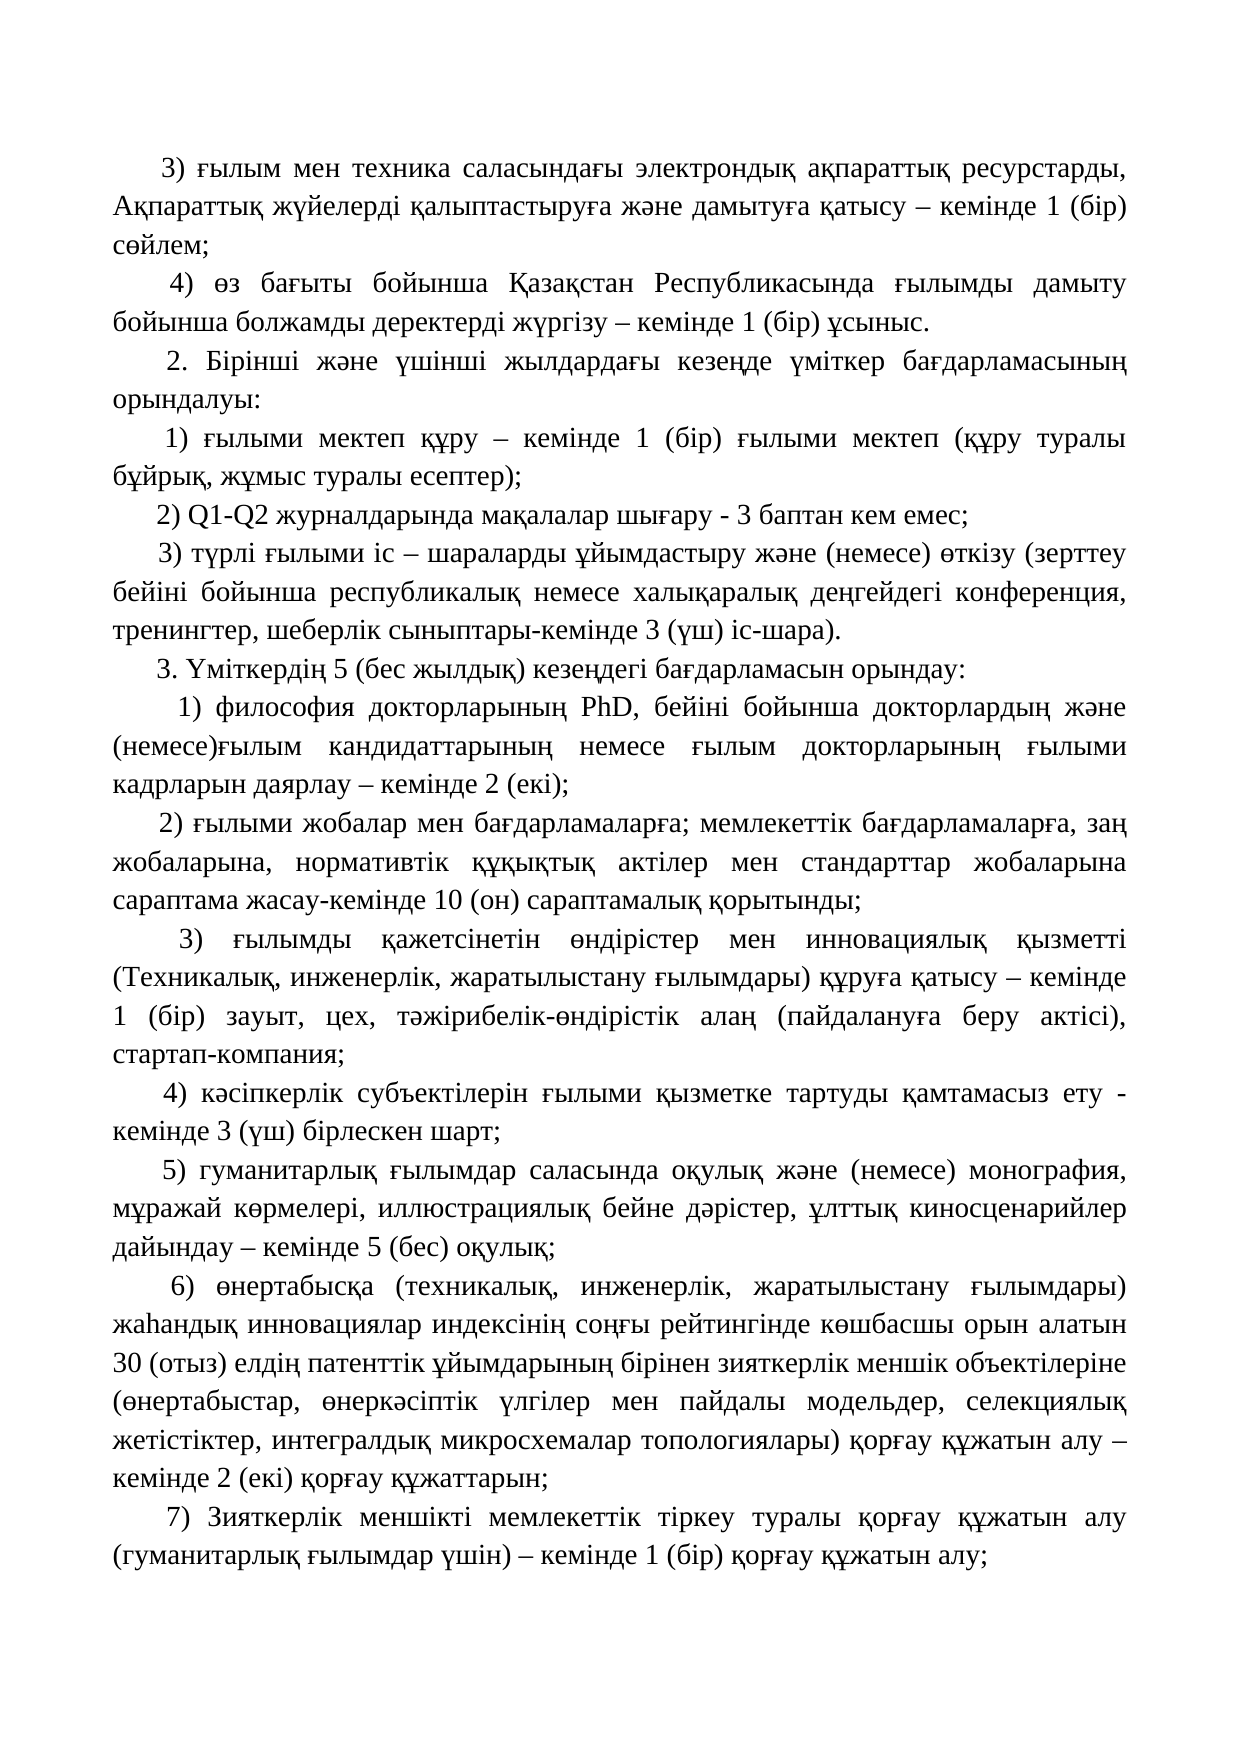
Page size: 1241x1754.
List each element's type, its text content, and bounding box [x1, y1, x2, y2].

text 1) ғылыми мектеп құру – кемінде 1 (бір) ғылыми мектеп (құру туралы бұйрық, жұмыс туралы есептер); [112, 420, 1128, 492]
text 5) гуманитарлық ғылымдар саласында оқулық және (немесе) монография, мұражай көрмелері, иллюстрациялық бейне дәрістер, ұлттық киносценарийлер дайындау – кемінде 5 (бес) оқулық; [112, 1152, 1128, 1263]
text 4) кәсіпкерлік субъектілерін ғылыми қызметке тартуды қамтамасыз ету - кемінде 3 (үш) бірлескен шарт; [112, 1075, 1128, 1147]
text 3) ғылым мен техника саласындағы электрондық ақпараттық ресурстарды, Ақпараттық жүйелерді қалыптастыруға және дамытуға қатысу – кемінде 1 (бір) сөйлем; [112, 150, 1128, 261]
text 6) өнертабысқа (техникалық, инженерлік, жаратылыстану ғылымдары) жаһандық инновациялар индексінің соңғы рейтингінде көшбасшы орын алатын 30 (отыз) елдің патенттік ұйымдарының бірінен зияткерлік меншік объектілеріне (өнертабыстар, өнеркәсіптік үлгілер мен пайдалы модельдер, селекциялық жетістіктер, интегралдық микросхемалар топологиялары) қорғау құжатын алу – кемінде 2 (екі) қорғау құжаттарын; [112, 1268, 1128, 1494]
text 2. Бірінші және үшінші жылдардағы кезеңде үміткер бағдарламасының орындалуы: [112, 343, 1128, 415]
text 2) ғылыми жобалар мен бағдарламаларға; мемлекеттік бағдарламаларға, заң жобаларына, нормативтік құқықтық актілер мен стандарттар жобаларына сараптама жасау-кемінде 10 (он) сараптамалық қорытынды; [112, 805, 1128, 916]
text 1) философия докторларының PhD, бейіні бойынша докторлардың және (немесе)ғылым кандидаттарының немесе ғылым докторларының ғылыми кадрларын даярлау – кемінде 2 (екі); [112, 689, 1128, 800]
text 3) түрлі ғылыми іс – шараларды ұйымдастыру және (немесе) өткізу (зерттеу бейіні бойынша республикалық немесе халықаралық деңгейдегі конференция, тренингтер, шеберлік сыныптары-кемінде 3 (үш) іс-шара). [112, 535, 1128, 646]
text 3. Үміткердің 5 (бес жылдық) кезеңдегі бағдарламасын орындау: [112, 651, 1128, 684]
text 7) Зияткерлік меншікті мемлекеттік тіркеу туралы қорғау құжатын алу (гуманитарлық ғылымдар үшін) – кемінде 1 (бір) қорғау құжатын алу; [112, 1499, 1128, 1571]
text 3) ғылымды қажетсінетін өндірістер мен инновациялық қызметті (Техникалық, инженерлік, жаратылыстану ғылымдары) құруға қатысу – кемінде 1 (бір) зауыт, цех, тәжірибелік-өндірістік алаң (пайдалануға беру актісі), стартап-компания; [112, 921, 1128, 1070]
text 4) өз бағыты бойынша Қазақстан Республикасында ғылымды дамыту бойынша болжамды деректерді жүргізу – кемінде 1 (бір) ұсыныс. [112, 266, 1128, 338]
text 2) Q1-Q2 журналдарында мақалалар шығару - 3 баптан кем емес; [112, 497, 1128, 530]
